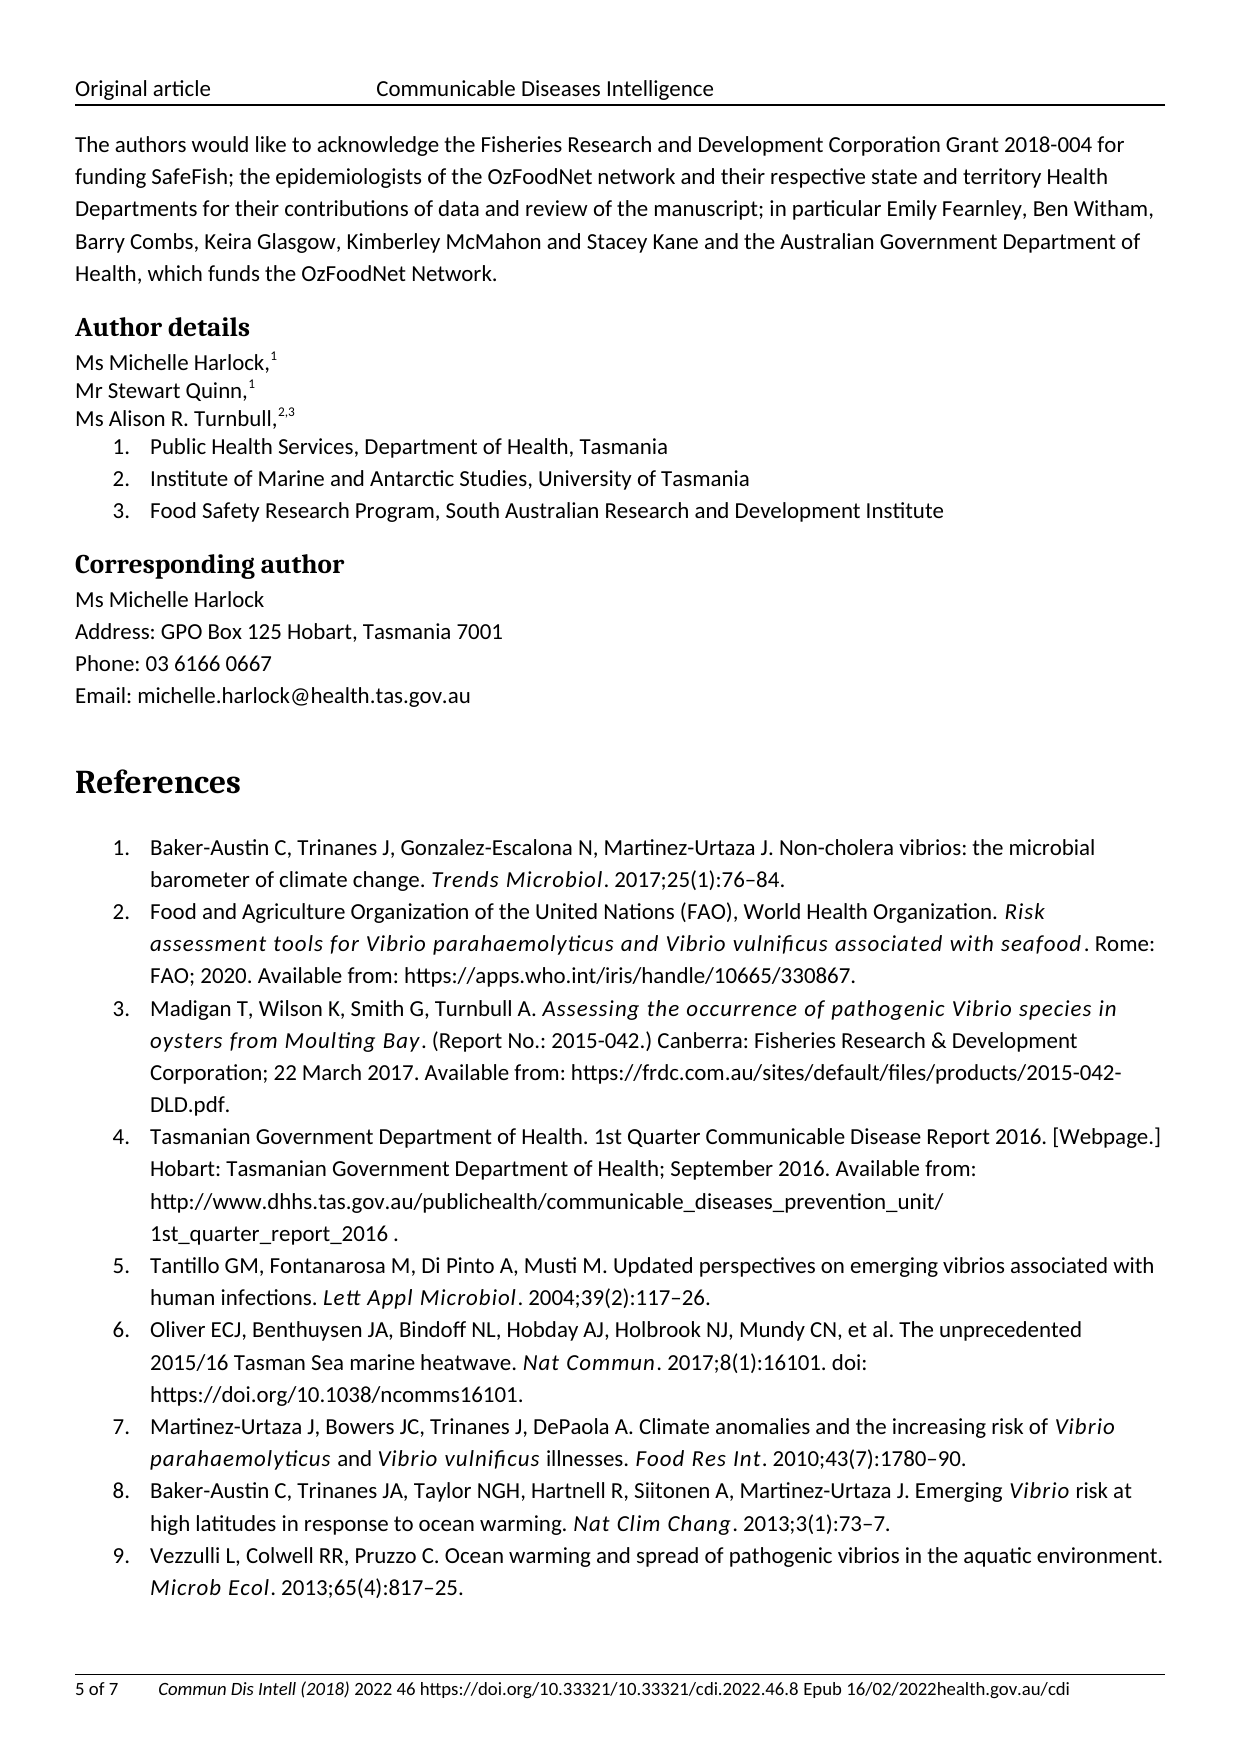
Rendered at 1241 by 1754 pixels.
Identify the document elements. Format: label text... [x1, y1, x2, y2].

list Vezzulli L, Colwell RR, Pruzzo C. Ocean warming and spread of pathogenic vibrios in the aquatic environment. Microb Ecol. 2013;65(4):817–25. [112, 1541, 1165, 1601]
list Martinez-Urtaza J, Bowers JC, Trinanes J, DePaola A. Climate anomalies and the increasing risk of Vibrio parahaemolyticus and Vibrio vulnificus illnesses. Food Res Int. 2010;43(7):1780–90. [112, 1412, 1165, 1472]
list Madigan T, Wilson K, Smith G, Turnbull A. Assessing the occurrence of pathogenic Vibrio species in oysters from Moulting Bay. (Report No.: 2015-042.) Canberra: Fisheries Research & Development Corporation; 22 March 2017. Available from: https://frdc.com.au/sites/default/files/products/2015-042-DLD.pdf. [112, 994, 1165, 1118]
list Institute of Marine and Antarctic Studies, University of Tasmania [112, 464, 1165, 492]
text The authors would like to acknowledge the Fisheries Research and Development Corporation Grant 2018-004 for funding SafeFish; the epidemiologists of the OzFoodNet network and their respective state and territory Health Departments for their contributions of data and review of the manuscript; in particular Emily Fearnley, Ben Witham, Barry Combs, Keira Glasgow, Kimberley McMahon and Stacey Kane and the Australian Government Department of Health, which funds the OzFoodNet Network. [75, 130, 1165, 287]
list Public Health Services, Department of Health, Tasmania [112, 432, 1165, 460]
list Tantillo GM, Fontanarosa M, Di Pinto A, Musti M. Updated perspectives on emerging vibrios associated with human infections. Lett Appl Microbiol. 2004;39(2):117–26. [112, 1251, 1165, 1311]
subtitle Corresponding author [75, 549, 1165, 580]
list Tasmanian Government Department of Health. 1st Quarter Communicable Disease Report 2016. [Webpage.] Hobart: Tasmanian Government Department of Health; September 2016. Available from: http://www.dhhs.tas.gov.au/publichealth/communicable_diseases_prevention_unit/1st_quarter_report_2016 . [112, 1122, 1165, 1247]
list Baker-Austin C, Trinanes JA, Taylor NGH, Hartnell R, Siitonen A, Martinez-Urtaza J. Emerging Vibrio risk at high latitudes in response to ocean warming. Nat Clim Chang. 2013;3(1):73–7. [112, 1476, 1165, 1537]
text Ms Michelle Harlock Address: GPO Box 125 Hobart, Tasmania 7001 Phone: 03 6166 0667 Email: michelle.harlock@health.tas.gov.au [75, 585, 1165, 709]
text Mr Stewart Quinn,1 [75, 376, 1165, 404]
text Ms Alison R. Turnbull,2,3 [75, 404, 1165, 432]
text Ms Michelle Harlock,1 [75, 348, 1165, 376]
subtitle References [75, 764, 1165, 802]
list Food Safety Research Program, South Australian Research and Development Institute [112, 496, 1165, 524]
subtitle Author details [75, 312, 1165, 343]
list Oliver ECJ, Benthuysen JA, Bindoff NL, Hobday AJ, Holbrook NJ, Mundy CN, et al. The unprecedented 2015/16 Tasman Sea marine heatwave. Nat Commun. 2017;8(1):16101. doi: https://doi.org/10.1038/ncomms16101. [112, 1316, 1165, 1408]
list Food and Agriculture Organization of the United Nations (FAO), World Health Organization. Risk assessment tools for Vibrio parahaemolyticus and Vibrio vulnificus associated with seafood. Rome: FAO; 2020. Available from: https://apps.who.int/iris/handle/10665/330867. [112, 897, 1165, 989]
list Baker-Austin C, Trinanes J, Gonzalez-Escalona N, Martinez-Urtaza J. Non-cholera vibrios: the microbial barometer of climate change. Trends Microbiol. 2017;25(1):76–84. [112, 833, 1165, 893]
